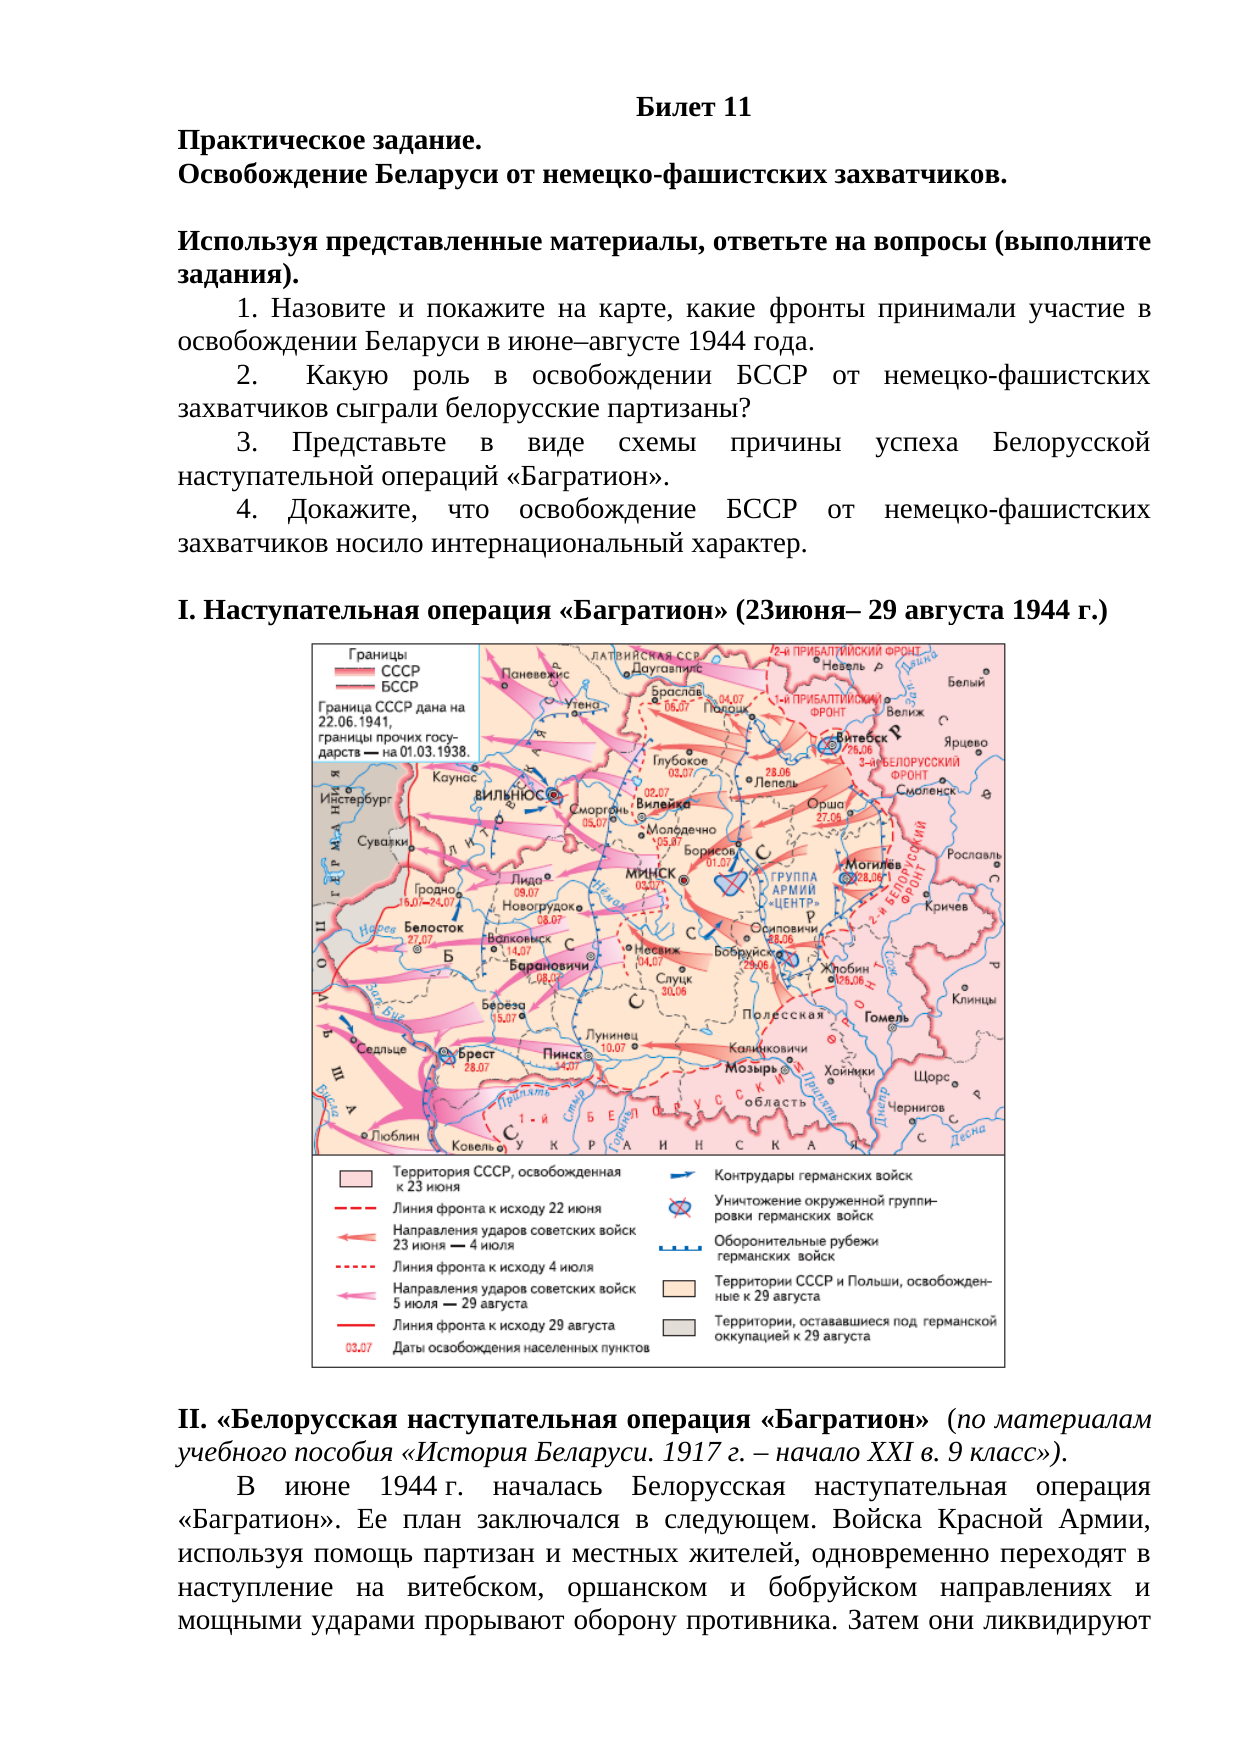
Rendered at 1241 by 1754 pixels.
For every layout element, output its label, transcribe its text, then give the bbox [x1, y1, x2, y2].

text 4. Докажите, что освобождение БССР от немецко-фашистских захватчиков носило интернациональный характер. [177, 491, 1152, 558]
text 1. Назовите и покажите на карте, какие фронты принимали участие в освобождении Беларуси в июне–августе 1944 года. [177, 290, 1152, 357]
text 2. Какую роль в освобождении БССР от немецко-фашистских захватчиков сыграли белорусские партизаны? [177, 357, 1152, 424]
text Билет 11 [177, 89, 1152, 122]
text Используя представленные материалы, ответьте на вопросы (выполните задания). [177, 223, 1152, 290]
text 3. Представьте в виде схемы причины успеха Белорусской наступательной операций «Багратион». [177, 424, 1152, 491]
text ІІ. «Белорусская наступательная операция «Багратион» (по материалам учебного пособия «История Беларуси. 1917 г. – начало XXI в. 9 класс»). [177, 1401, 1152, 1468]
text Практическое задание. [177, 122, 1152, 156]
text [177, 1468, 1152, 1636]
text Освобождение Беларуси от немецко-фашистских захватчиков. [177, 156, 1152, 189]
text І. Наступательная операция «Багратион» (23июня– 29 августа 1944 г.) [177, 592, 1152, 625]
picture [305, 625, 1009, 1368]
